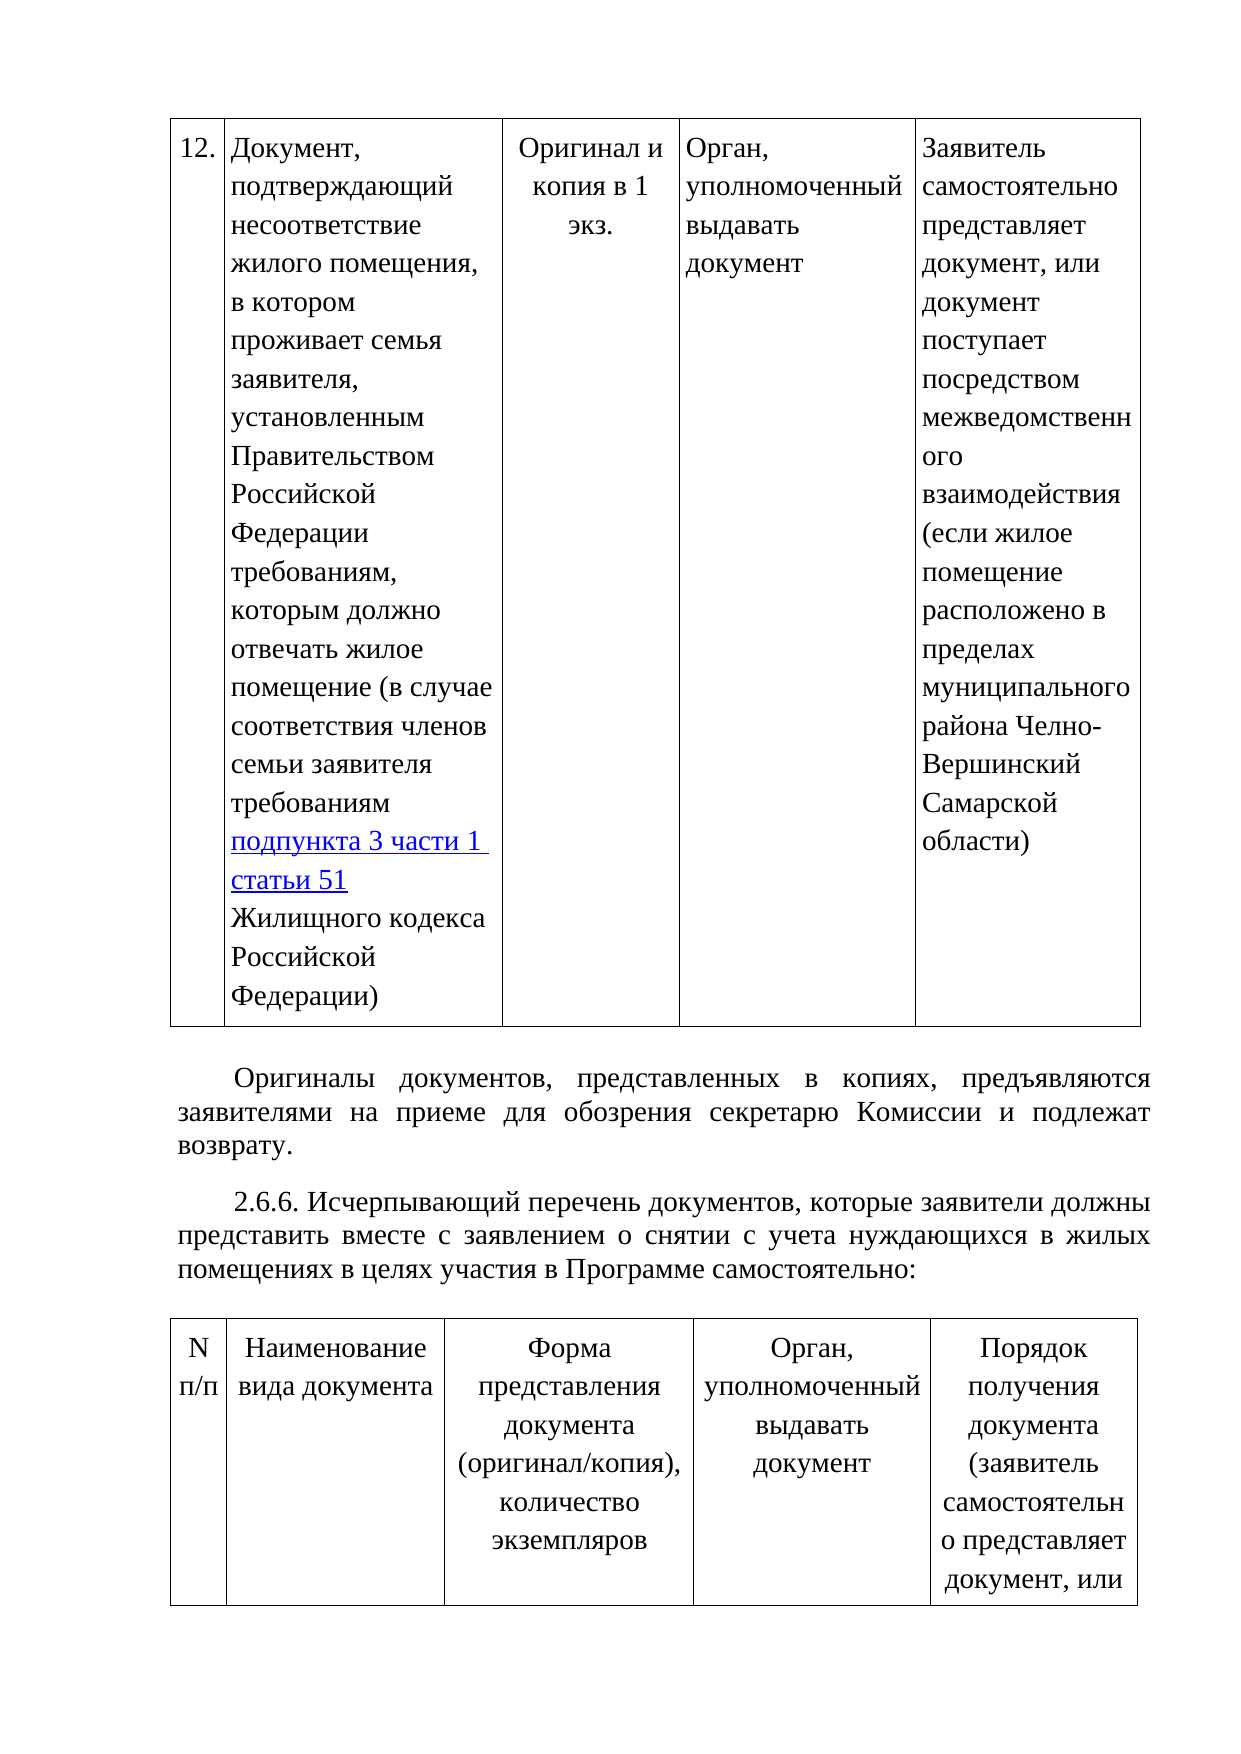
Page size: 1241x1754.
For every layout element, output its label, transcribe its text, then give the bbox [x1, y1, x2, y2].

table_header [931, 1319, 1137, 1605]
table_cell Орган, уполномоченный выдавать документ [680, 119, 915, 1026]
text Оригиналы документов, представленных в копиях, предъявляются заявителями на приеме для обозрения секретарю Комиссии и подлежат возврату. [177, 1060, 1152, 1161]
table_cell Заявитель самостоятельно представляет документ, или документ поступает посредством межведомственного взаимодействия (если жилое помещение расположено в пределах муниципального района Челно-Вершинский Самарской области) [916, 119, 1140, 1026]
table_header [694, 1319, 930, 1605]
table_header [445, 1319, 693, 1605]
table_cell 12. [171, 119, 224, 1026]
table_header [227, 1319, 444, 1605]
table_cell Документ, подтверждающий несоответствие жилого помещения, в котором проживает семья заявителя, установленным Правительством Российской Федерации требованиям, которым должно отвечать жилое помещение (в случае соответствия членов семьи заявителя требованиям подпункта 3 части 1 статьи 51 Жилищного кодекса Российской Федерации) [225, 119, 502, 1026]
text 2.6.6. Исчерпывающий перечень документов, которые заявители должны представить вместе с заявлением о снятии с учета нуждающихся в жилых помещениях в целях участия в Программе самостоятельно: [177, 1184, 1152, 1284]
table_header N п/п [171, 1319, 226, 1605]
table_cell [503, 119, 679, 1026]
